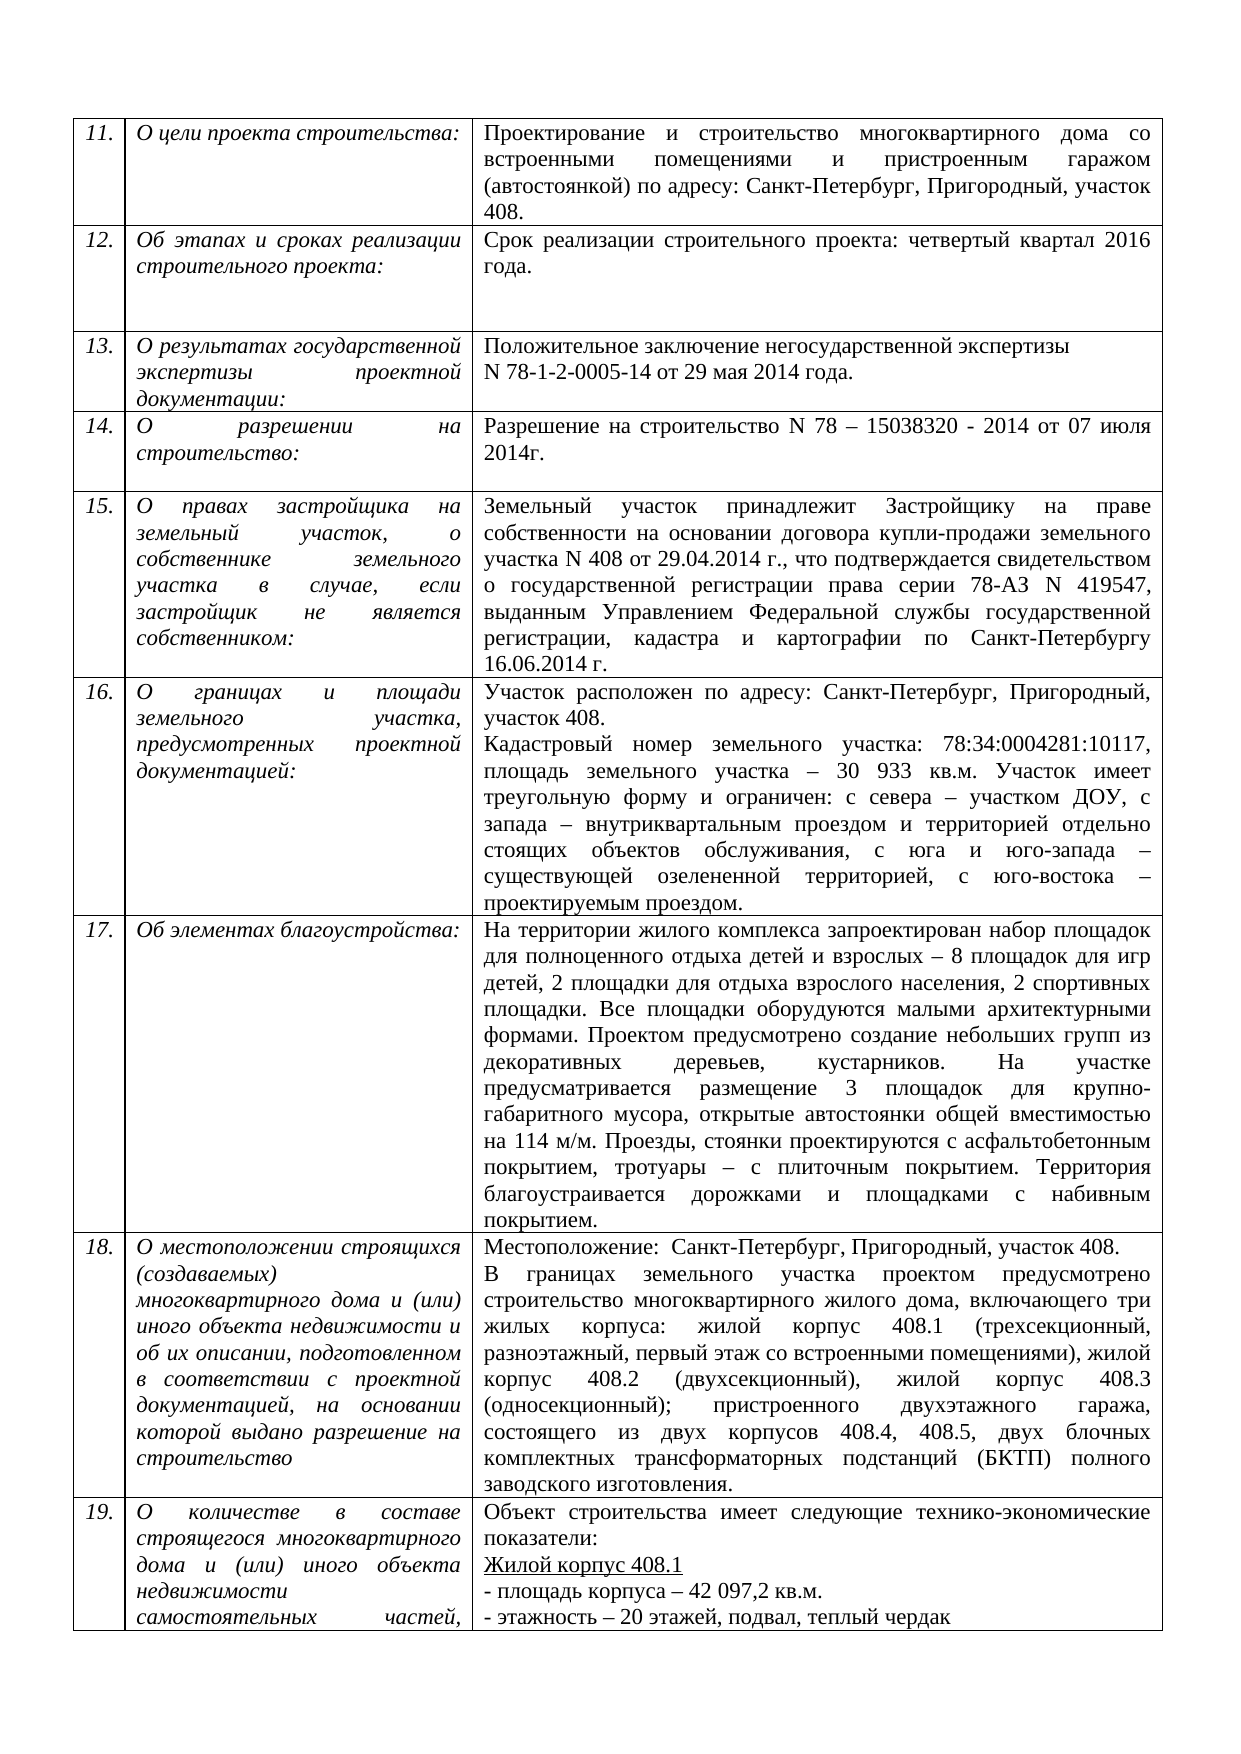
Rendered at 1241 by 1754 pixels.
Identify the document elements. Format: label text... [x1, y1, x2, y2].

table_cell 16. [74, 678, 124, 915]
table_cell Об элементах благоустройства: [126, 916, 472, 1232]
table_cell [126, 1498, 472, 1630]
table_cell 17. [74, 916, 124, 1232]
table_cell О результатах государственной экспертизы проектной документации: [126, 332, 472, 411]
table_cell Об этапах и cроках реализации строительного проекта: [126, 226, 472, 331]
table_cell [473, 1498, 1162, 1630]
table_header Проектирование и строительство многоквартирного дома со встроенными помещениями и пристроенным гаражом (автостоянкой) по адресу: Санкт-Петербург, Пригородный, участок 408. [473, 119, 1162, 224]
table_cell О границах и площади земельного участка, предусмотренных проектной документацией: [126, 678, 472, 915]
table_cell 15. [74, 492, 124, 677]
table_cell На территории жилого комплекса запроектирован набор площадок для полноценного отдыха детей и взрослых – 8 площадок для игр детей, 2 площадки для отдыха взрослого населения, 2 спортивных площадки. Все площадки оборудуются малыми архитектурными формами. Проектом предусмотрено создание небольших групп из декоративных деревьев, кустарников. На участке предусматривается размещение 3 площадок для крупно-габаритного мусора, открытые автостоянки общей вместимостью на 114 м/м. Проезды, стоянки проектируются с асфальтобетонным покрытием, тротуары – с плиточным покрытием. Территория благоустраивается дорожками и площадками с набивным покрытием. [473, 916, 1162, 1232]
table_cell 12. [74, 226, 124, 331]
table_header 11. [74, 119, 124, 224]
table_cell Срок реализации строительного проекта: четвертый квартал 2016 года. [473, 226, 1162, 331]
table_cell Участок расположен по адресу: Санкт-Петербург, Пригородный, участок 408. Кадастровый номер земельного участка: 78:34:0004281:10117, площадь земельного участка – 30 933 кв.м. Участок имеет треугольную форму и ограничен: с севера – участком ДОУ, с запада – внутриквартальным проездом и территорией отдельно стоящих объектов обслуживания, с юга и юго-запада – существующей озелененной территорией, с юго-востока – проектируемым проездом. [473, 678, 1162, 915]
table_cell Разрешение на строительство N 78 – 15038320 - 2014 от 07 июля 2014г. [473, 412, 1162, 491]
table_cell Положительное заключение негосударственной экспертизы N 78-1-2-0005-14 от 29 мая 2014 года. [473, 332, 1162, 411]
table_cell 14. [74, 412, 124, 491]
table_cell О правах застройщика на земельный участок, о собственнике земельного участка в случае, если застройщик не является собственником: [126, 492, 472, 677]
table_cell 18. [74, 1233, 124, 1497]
table_cell О разрешении на строительство: [126, 412, 472, 491]
table_cell Местоположение: Санкт-Петербург, Пригородный, участок 408. В границах земельного участка проектом предусмотрено строительство многоквартирного жилого дома, включающего три жилых корпуса: жилой корпус 408.1 (трехсекционный, разноэтажный, первый этаж со встроенными помещениями), жилой корпус 408.2 (двухсекционный), жилой корпус 408.3 (односекционный); пристроенного двухэтажного гаража, состоящего из двух корпусов 408.4, 408.5, двух блочных комплектных трансформаторных подстанций (БКТП) полного заводского изготовления. [473, 1233, 1162, 1497]
table_cell Земельный участок принадлежит Застройщику на праве собственности на основании договора купли-продажи земельного участка N 408 от 29.04.2014 г., что подтверждается свидетельством о государственной регистрации права серии 78-АЗ N 419547, выданным Управлением Федеральной службы государственной регистрации, кадастра и картографии по Санкт-Петербургу 16.06.2014 г. [473, 492, 1162, 677]
table_header О цели проекта строительства: [126, 119, 472, 224]
table_cell 19. [74, 1498, 124, 1630]
table_cell O местоположении строящихся (создаваемых) многоквартирного дома и (или) иного объекта недвижимости и об их описании, подготовленном в соответствии с проектной документацией, на основании которой выдано разрешение на строительство [126, 1233, 472, 1497]
table_cell 13. [74, 332, 124, 411]
